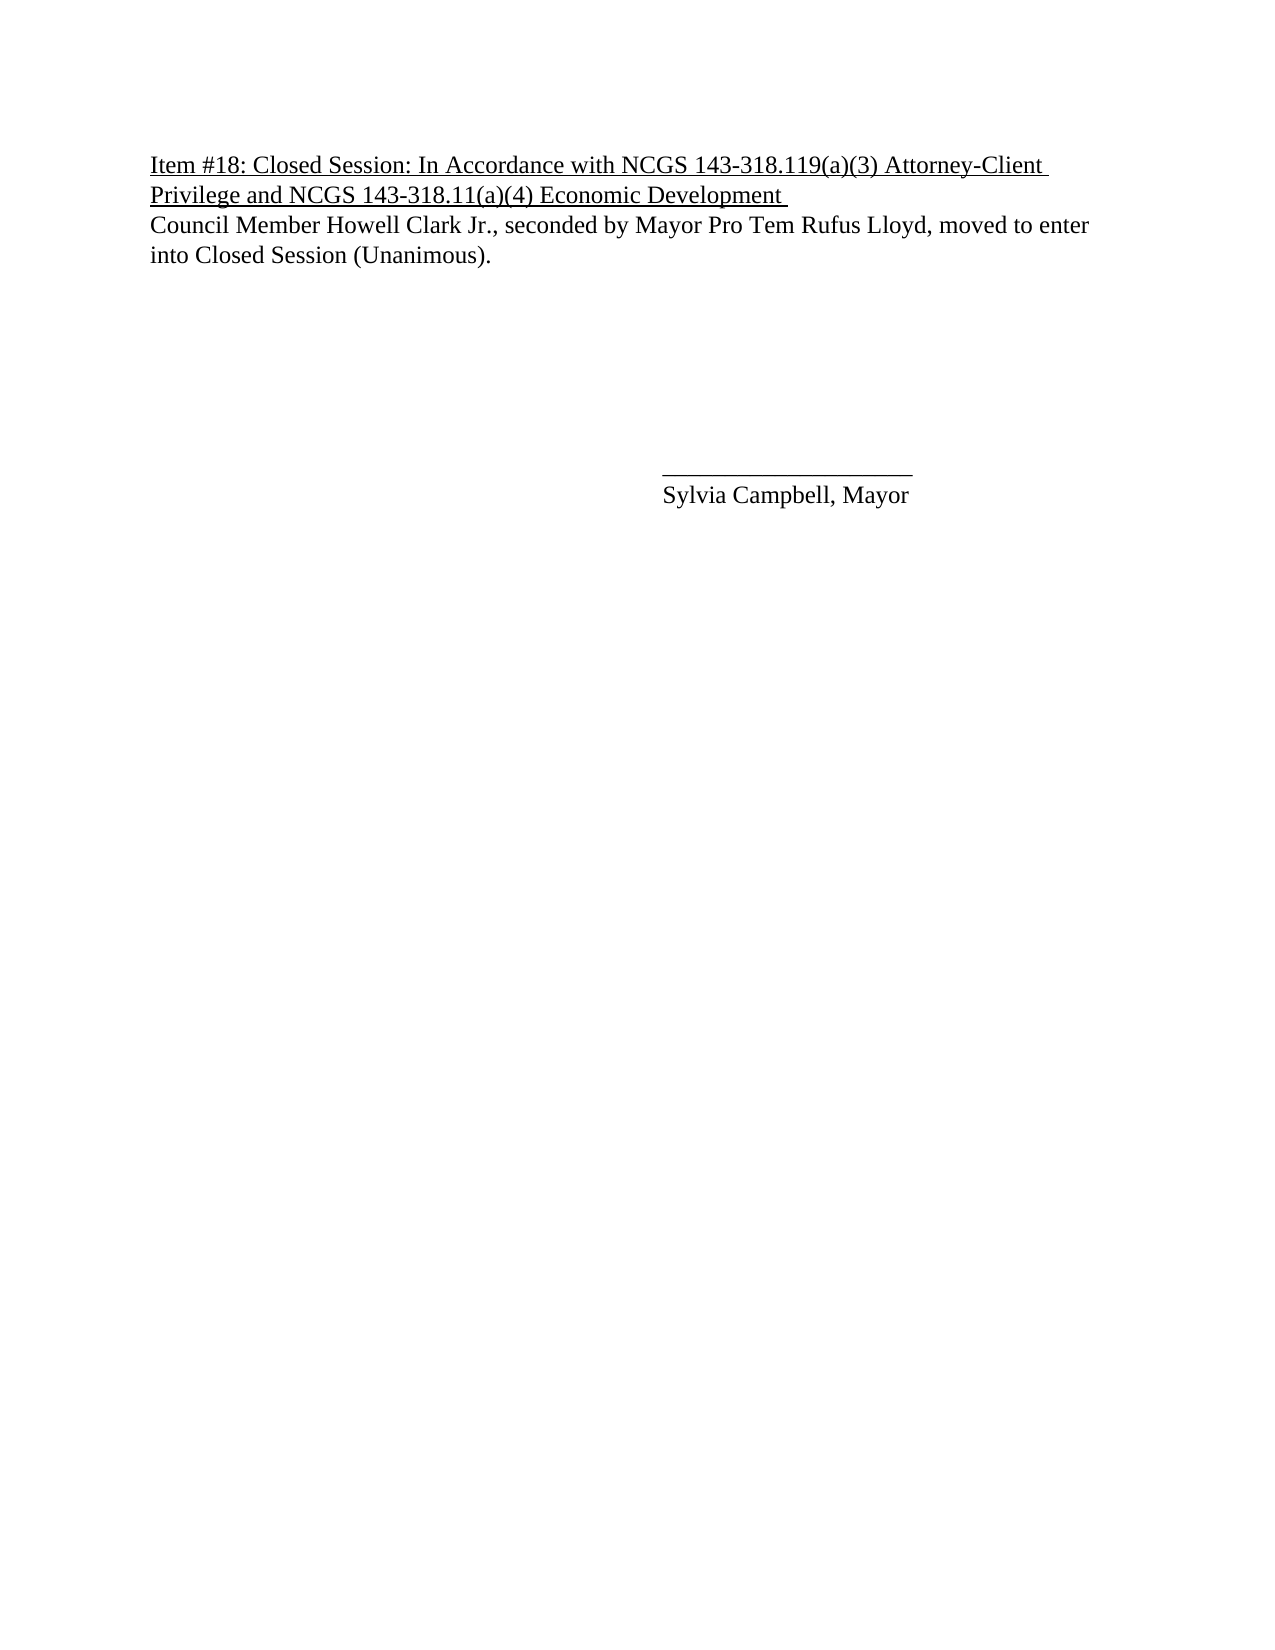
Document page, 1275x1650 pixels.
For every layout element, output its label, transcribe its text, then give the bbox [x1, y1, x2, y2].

text ____________________ [150, 450, 1125, 479]
text Council Member Howell Clark Jr., seconded by Mayor Pro Tem Rufus Lloyd, moved to enter into Closed Session (Unanimous). [150, 210, 1125, 269]
text Item #18: Closed Session: In Accordance with NCGS 143-318.119(a)(3) Attorney-Client Privilege and NCGS 143-318.11(a)(4) Economic Development [150, 150, 1125, 209]
text Sylvia Campbell, Mayor [150, 480, 1125, 509]
